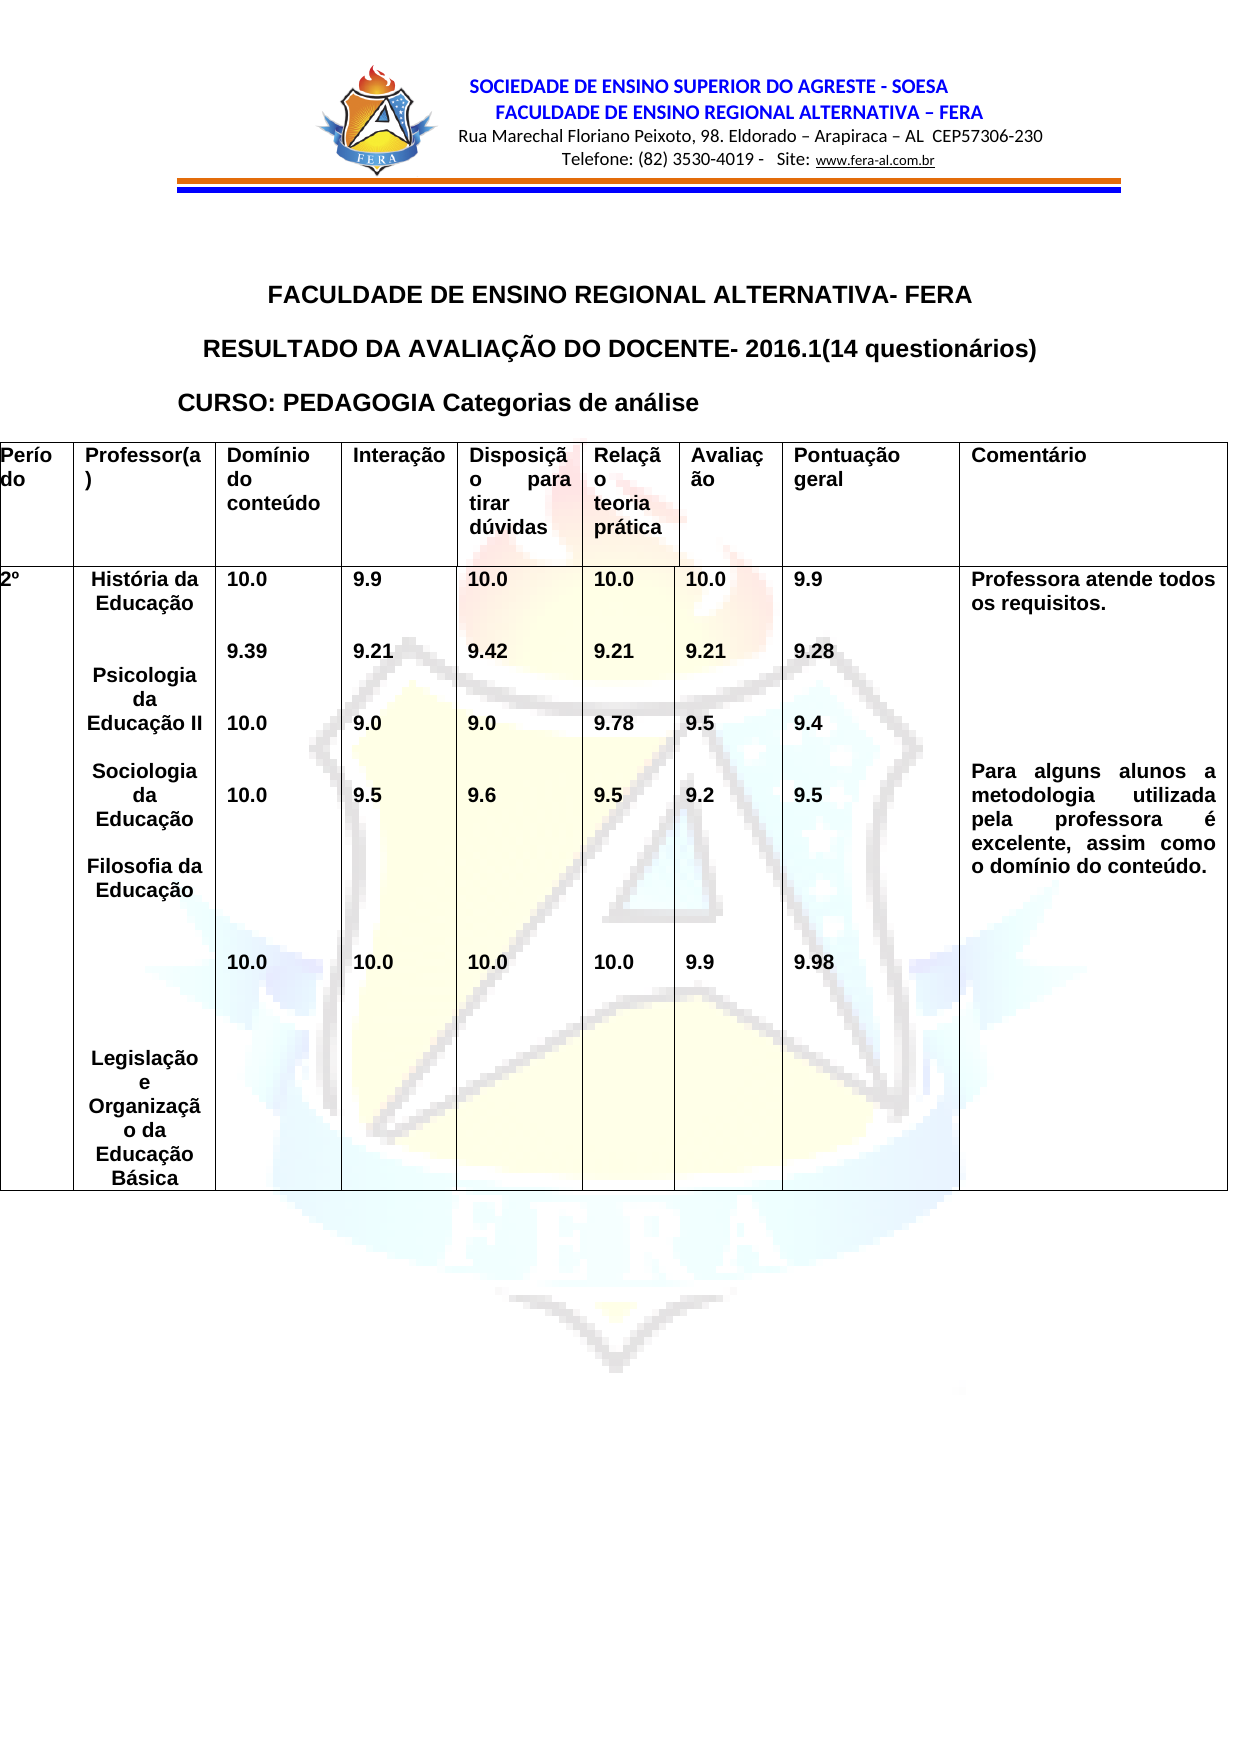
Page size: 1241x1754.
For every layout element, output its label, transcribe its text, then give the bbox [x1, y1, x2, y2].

text RESULTADO DA AVALIAÇÃO DO DOCENTE- 2016.1(14 questionários) [177, 334, 1063, 363]
table_cell 10.0 9.42 9.0 9.6 10.0 [457, 567, 582, 1190]
table_header Interação [342, 443, 457, 566]
table_header Comentário [960, 443, 1227, 566]
table_header Pontuação geral [783, 443, 959, 566]
table_cell 9.9 9.21 9.0 9.5 10.0 [342, 567, 456, 1190]
text CURSO: PEDAGOGIA Categorias de análise [177, 388, 1063, 417]
table_cell 10.0 9.39 10.0 10.0 10.0 [216, 567, 341, 1190]
table_cell Professora atende todos os requisitos. Para alguns alunos a metodologia utilizada pela professora é excelente, assim como o domínio do conteúdo. [960, 567, 1227, 1190]
table_cell História da Educação Psicologia da Educação II Sociologia da Educação Filosofia da Educação Legislação e Organização da Educação Básica [74, 567, 215, 1190]
table_header Professor(a) [74, 443, 215, 566]
table_cell 2º [1, 567, 73, 1190]
table_cell 10.0 9.21 9.5 9.2 9.9 [675, 567, 782, 1190]
table_header Domínio do conteúdo [216, 443, 341, 566]
table_header Avaliação [680, 443, 782, 566]
table_cell 9.9 9.28 9.4 9.5 9.98 [783, 567, 959, 1190]
table_cell 10.0 9.21 9.78 9.5 10.0 [583, 567, 674, 1190]
table_header Período [1, 443, 73, 566]
picture [315, 65, 439, 177]
table_header Disposição para tirar dúvidas [458, 443, 582, 566]
text FACULDADE DE ENSINO REGIONAL ALTERNATIVA- FERA [177, 280, 1063, 309]
table_header Relação teoria prática [583, 443, 679, 566]
